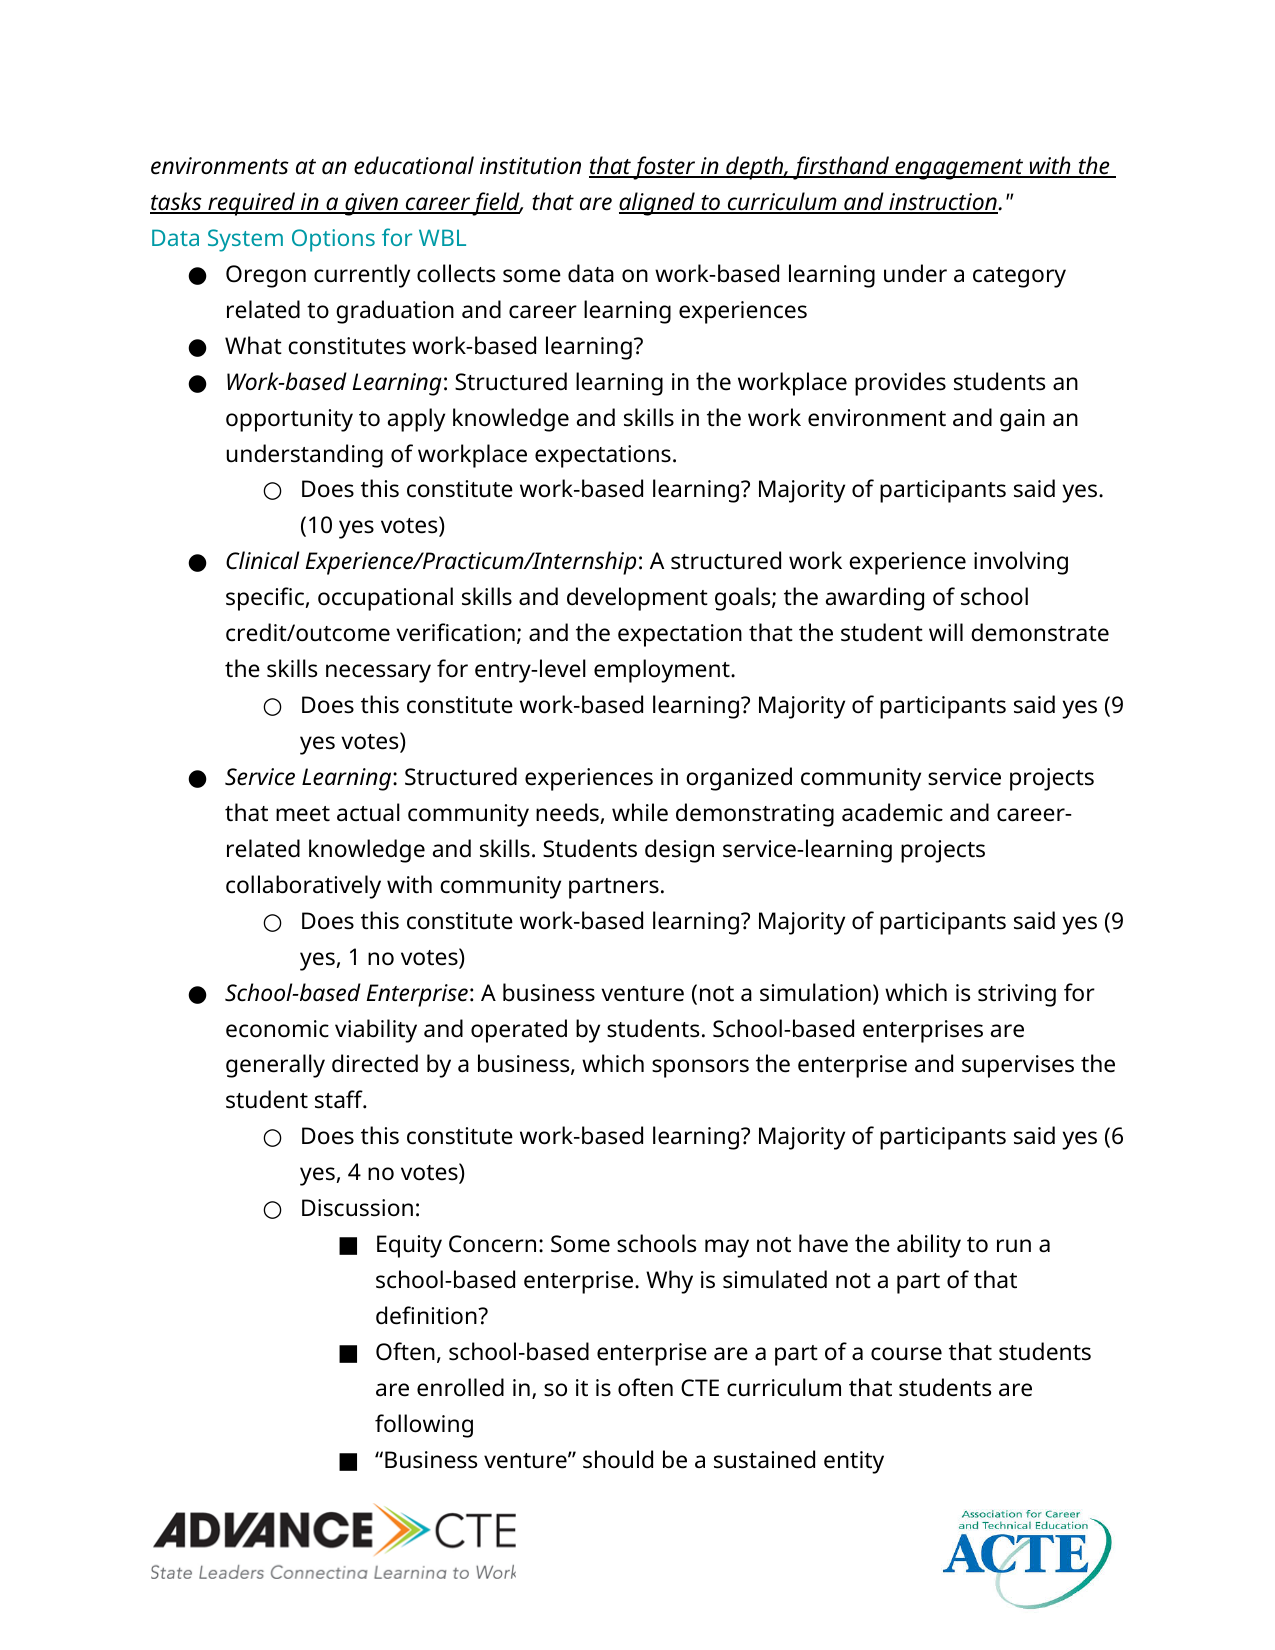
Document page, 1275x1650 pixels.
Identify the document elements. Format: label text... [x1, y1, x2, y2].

list School-based Enterprise: A business venture (not a simulation) which is striving for economic viability and operated by students. School-based enterprises are generally directed by a business, which sponsors the enterprise and supervises the student staff. [187, 977, 1125, 1116]
picture [150, 1503, 515, 1579]
list Does this constitute work-based learning? Majority of participants said yes. (10 yes votes) [262, 473, 1125, 541]
list Does this constitute work-based learning? Majority of participants said yes (9 yes, 1 no votes) [262, 905, 1125, 972]
list Does this constitute work-based learning? Majority of participants said yes (9 yes votes) [262, 689, 1125, 756]
list Does this constitute work-based learning? Majority of participants said yes (6 yes, 4 no votes) [262, 1120, 1125, 1187]
picture [930, 1498, 1121, 1614]
list What constitutes work-based learning? [187, 330, 1125, 361]
list Equity Concern: Some schools may not have the ability to run a school-based enterprise. Why is simulated not a part of that definition? [337, 1228, 1125, 1331]
list Work-based Learning: Structured learning in the workplace provides students an opportunity to apply knowledge and skills in the work environment and gain an understanding of workplace expectations. [187, 366, 1125, 469]
list Oregon currently collects some data on work-based learning under a category related to graduation and career learning experiences [187, 258, 1125, 325]
list Service Learning: Structured experiences in organized community service projects that meet actual community needs, while demonstrating academic and career-related knowledge and skills. Students design service-learning projects collaboratively with community partners. [187, 761, 1125, 900]
list Often, school-based enterprise are a part of a course that students are enrolled in, so it is often CTE curriculum that students are following [337, 1336, 1125, 1439]
list Discussion: [262, 1192, 1125, 1223]
list Clinical Experience/Practicum/Internship: A structured work experience involving specific, occupational skills and development goals; the awarding of school credit/outcome verification; and the expectation that the student will demonstrate the skills necessary for entry-level employment. [187, 545, 1125, 684]
text Data System Options for WBL [150, 222, 1125, 253]
list “Business venture” should be a sustained entity [337, 1444, 1125, 1475]
